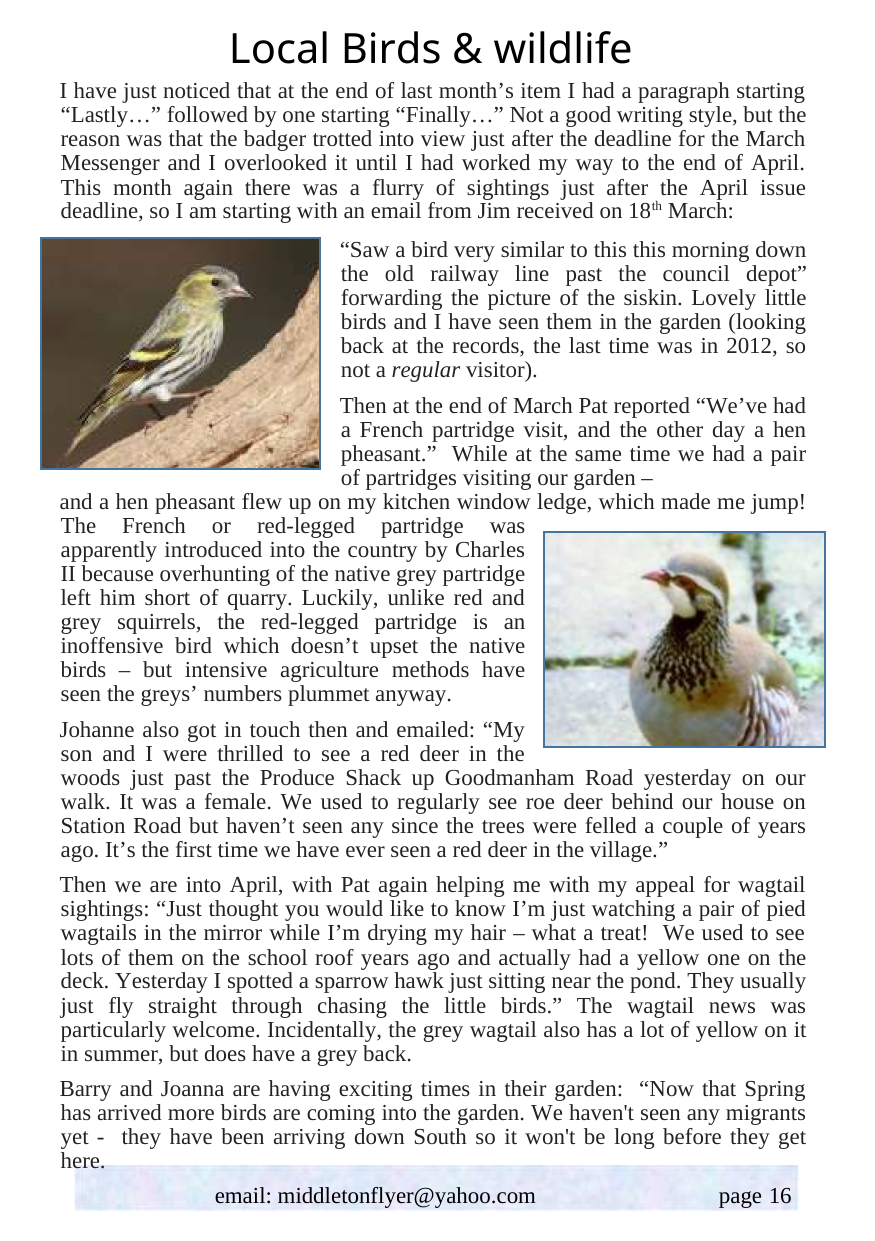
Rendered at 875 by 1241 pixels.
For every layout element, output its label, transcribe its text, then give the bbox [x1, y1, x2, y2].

text Johanne also got in touch then and emailed: “My son and I were thrilled to see a red deer in the woods just past the Produce Shack up Goodmanham Road yesterday on our walk. It was a female. We used to regularly see roe deer behind our house on Station Road but haven’t seen any since the trees were felled a couple of years ago. It’s the first time we have ever seen a red deer in the village.” [59, 718, 807, 862]
picture [545, 533, 824, 746]
subtitle Local Birds & wildlife [59, 18, 802, 75]
picture [42, 239, 319, 468]
text “Saw a bird very similar to this this morning down the old railway line past the council depot” forwarding the picture of the siskin. Lovely little birds and I have seen them in the garden (looking back at the records, the last time was in 2012, so not a regular visitor). [321, 238, 807, 382]
text Then we are into April, with Pat again helping me with my appeal for wagtail sightings: “Just thought you would like to know I’m just watching a pair of pied wagtails in the mirror while I’m drying my hair – what a treat! We used to see lots of them on the school roof years ago and actually had a yellow one on the deck. Yesterday I spotted a sparrow hawk just sitting near the pond. They usually just fly straight through chasing the little birds.” The wagtail news was particularly welcome. Incidentally, the grey wagtail also has a lot of yellow on it in summer, but does have a grey back. [59, 874, 807, 1066]
picture [74, 1174, 799, 1211]
text Barry and Joanna are having exciting times in their garden: “Now that Spring has arrived more birds are coming into the garden. We haven't seen any migrants yet - they have been arriving down South so it won't be long before they get here. [59, 1078, 807, 1174]
text Then at the end of March Pat reported “We’ve had a French partridge visit, and the other day a hen pheasant.” While at the same time we had a pair of partridges visiting our garden – [59, 394, 807, 490]
text and a hen pheasant flew up on my kitchen window ledge, which made me jump! The French or red-legged partridge was apparently introduced into the country by Charles II because overhunting of the native grey partridge left him short of quarry. Luckily, unlike red and grey squirrels, the red-legged partridge is an inoffensive bird which doesn’t upset the native birds – but intensive agriculture methods have seen the greys’ numbers plummet anyway. [59, 490, 807, 707]
text I have just noticed that at the end of last month’s item I had a paragraph starting “Lastly…” followed by one starting “Finally…” Not a good writing style, but the reason was that the badger trotted into view just after the deadline for the March Messenger and I overlooked it until I had worked my way to the end of April. This month again there was a flurry of sightings just after the April issue deadline, so I am starting with an email from Jim received on 18th March: [59, 80, 807, 224]
